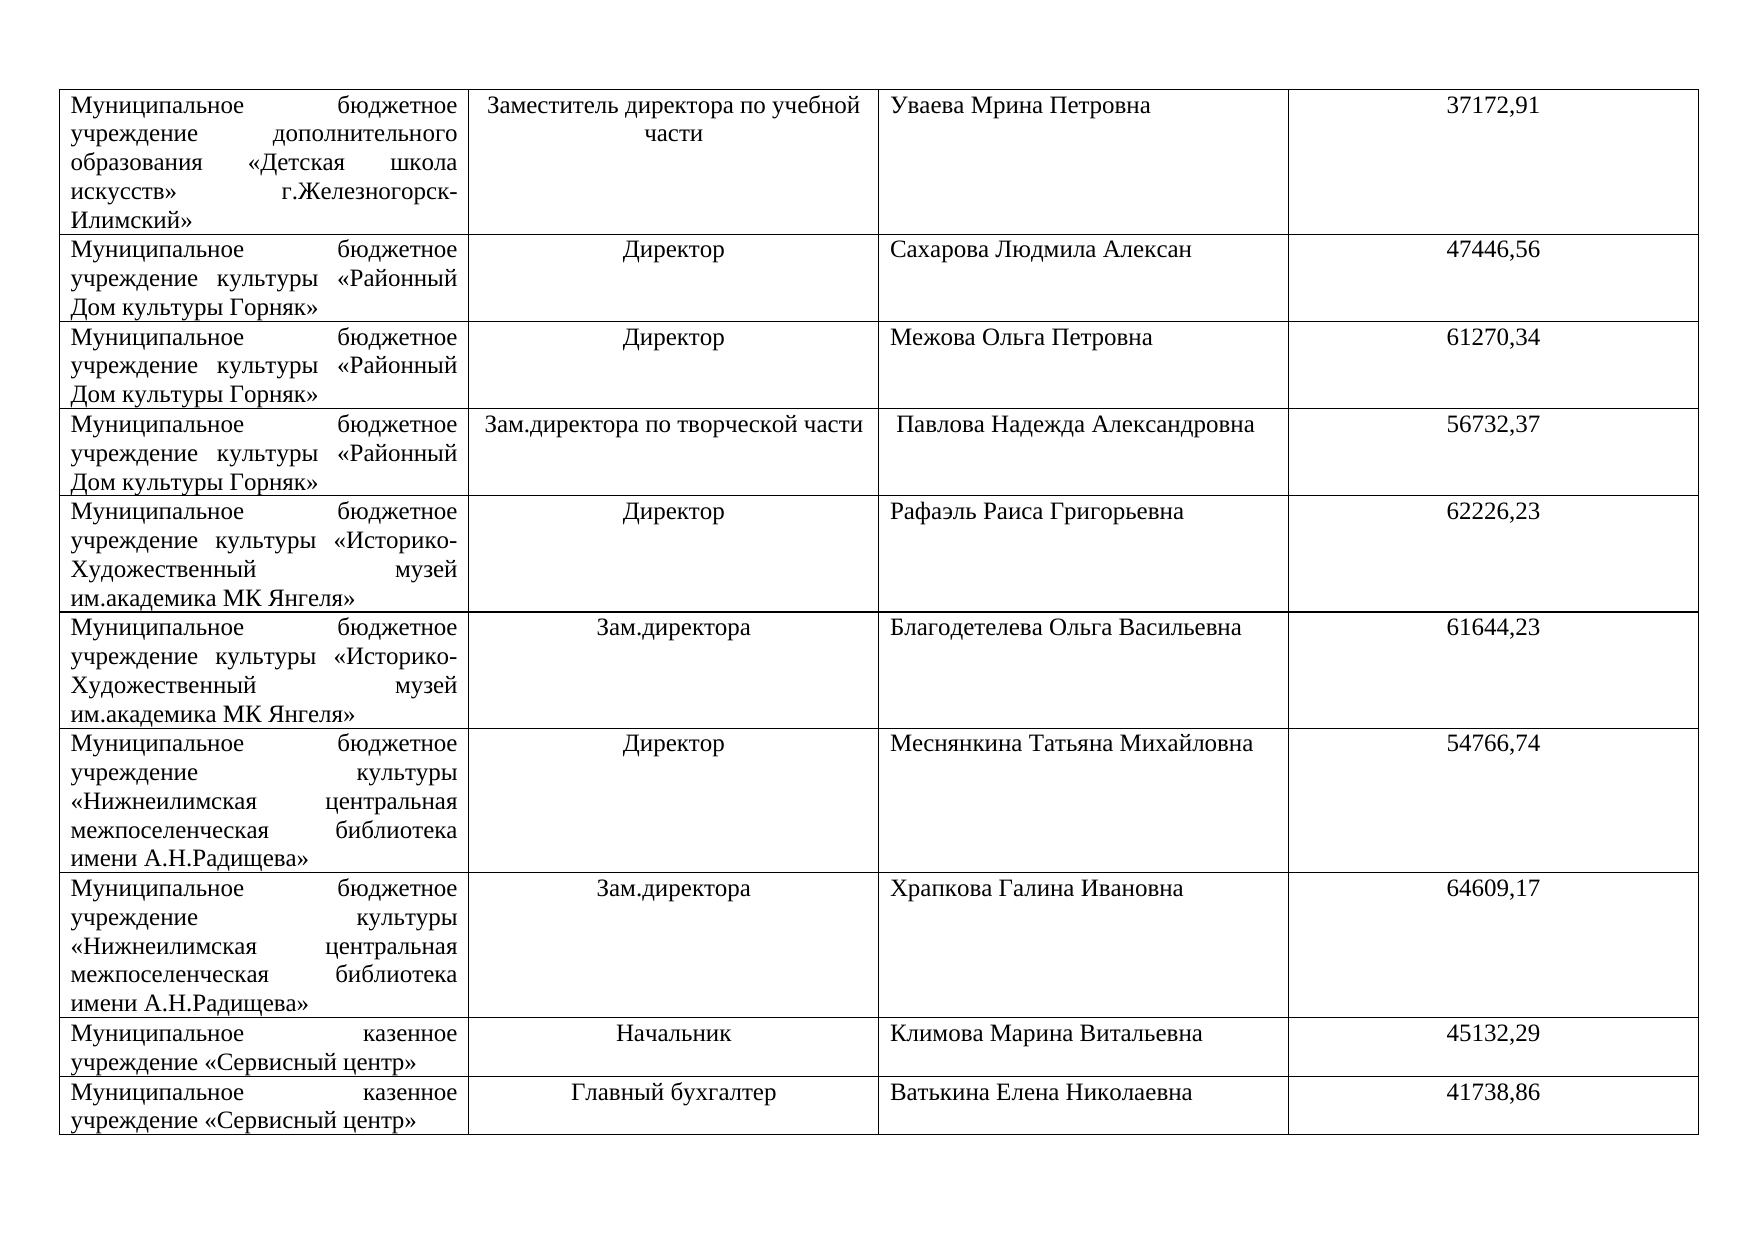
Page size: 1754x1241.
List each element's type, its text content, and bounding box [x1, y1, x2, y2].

table_cell Зам.директора [469, 873, 878, 1017]
table_cell Директор [469, 322, 878, 408]
table_cell Муниципальное казенное учреждение «Сервисный центр» [60, 1077, 468, 1134]
table_cell Храпкова Галина Ивановна [879, 873, 1288, 1017]
table_cell Директор [469, 235, 878, 321]
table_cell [60, 90, 468, 233]
table_cell Меснянкина Татьяна Михайловна [879, 729, 1288, 872]
table_cell Муниципальное бюджетное учреждение культуры «Районный Дом культуры Горняк» [60, 322, 468, 408]
table_cell 64609,17 [1289, 873, 1698, 1017]
table_cell Муниципальное казенное учреждение «Сервисный центр» [60, 1018, 468, 1076]
table_cell Муниципальное бюджетное учреждение культуры «Нижнеилимская центральная межпоселенческая библиотека имени А.Н.Радищева» [60, 729, 468, 872]
table_cell Зам.директора [469, 613, 878, 727]
table_cell Директор [469, 729, 878, 872]
table_cell Уваева Мрина Петровна [879, 90, 1288, 233]
table_cell Павлова Надежда Александровна [879, 409, 1288, 495]
table_cell Благодетелева Ольга Васильевна [879, 613, 1288, 727]
table_cell Муниципальное бюджетное учреждение культуры «Историко-Художественный музей им.академика МК Янгеля» [60, 496, 468, 611]
table_cell 45132,29 [1289, 1018, 1698, 1076]
table_cell Рафаэль Раиса Григорьевна [879, 496, 1288, 611]
table_cell Муниципальное бюджетное учреждение культуры «Районный Дом культуры Горняк» [60, 235, 468, 321]
table_cell Зам.директора по творческой части [469, 409, 878, 495]
table_cell 37172,91 [1289, 90, 1698, 233]
table_cell Ватькина Елена Николаевна [879, 1077, 1288, 1134]
table_cell Сахарова Людмила Алексан [879, 235, 1288, 321]
table_cell 61270,34 [1289, 322, 1698, 408]
table_cell Главный бухгалтер [469, 1077, 878, 1134]
table_cell Межова Ольга Петровна [879, 322, 1288, 408]
table_cell Директор [469, 496, 878, 611]
table_cell Муниципальное бюджетное учреждение культуры «Районный Дом культуры Горняк» [60, 409, 468, 495]
table_cell Муниципальное бюджетное учреждение культуры «Историко-Художественный музей им.академика МК Янгеля» [60, 613, 468, 727]
table_cell Муниципальное бюджетное учреждение культуры «Нижнеилимская центральная межпоселенческая библиотека имени А.Н.Радищева» [60, 873, 468, 1017]
table_cell 54766,74 [1289, 729, 1698, 872]
table_cell Заместитель директора по учебной части [469, 90, 878, 233]
table_cell 41738,86 [1289, 1077, 1698, 1134]
table_cell Климова Марина Витальевна [879, 1018, 1288, 1076]
table_cell Начальник [469, 1018, 878, 1076]
table_cell 62226,23 [1289, 496, 1698, 611]
table_cell 56732,37 [1289, 409, 1698, 495]
table_cell 61644,23 [1289, 613, 1698, 727]
table_cell 47446,56 [1289, 235, 1698, 321]
